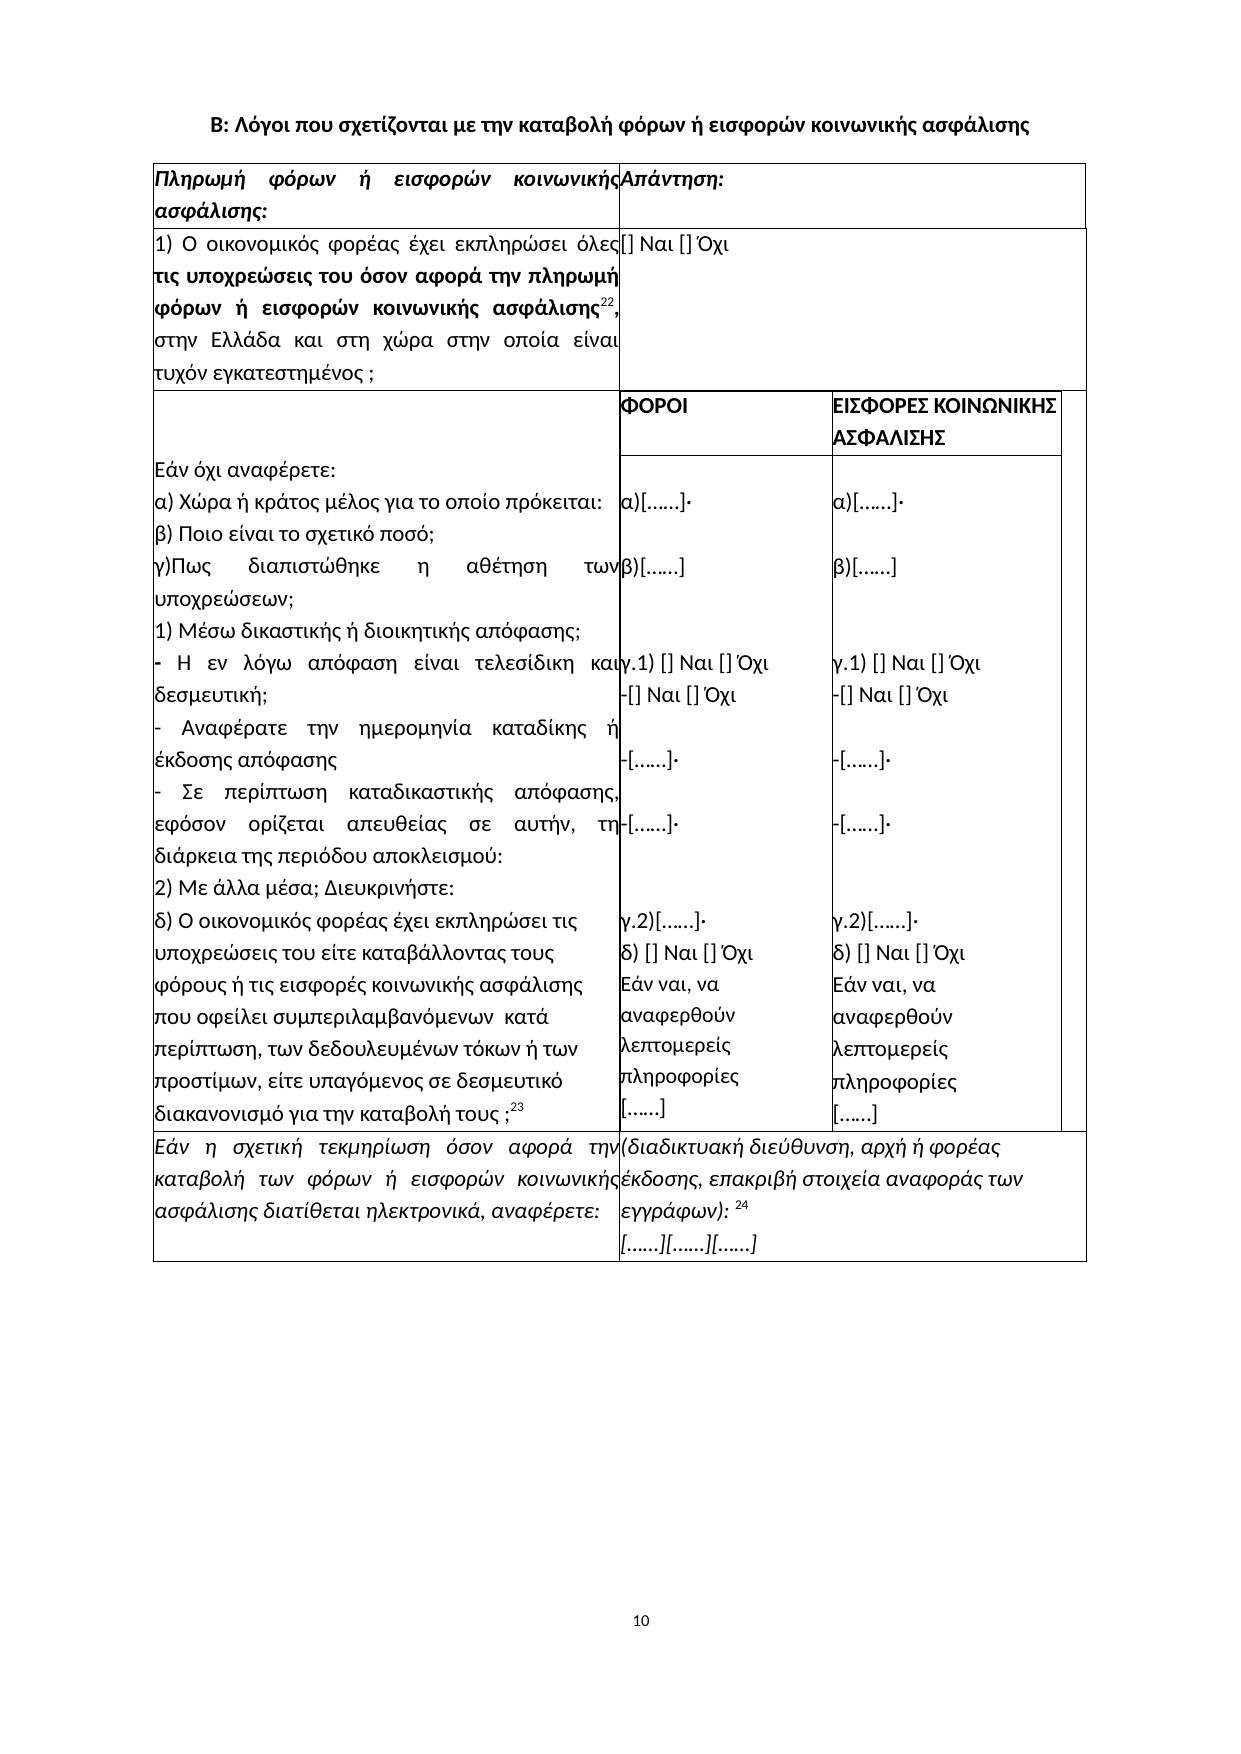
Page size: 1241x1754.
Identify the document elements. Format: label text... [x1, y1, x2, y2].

table_cell [833, 456, 1061, 1131]
table_header Πληρωμή φόρων ή εισφορών κοινωνικής ασφάλισης: [154, 164, 619, 228]
table_cell (διαδικτυακή διεύθυνση, αρχή ή φορέας έκδοσης, επακριβή στοιχεία αναφοράς των εγγράφων): [……][……][……] [620, 1132, 1086, 1261]
table_cell [833, 392, 1061, 455]
table_cell Εάν όχι αναφέρετε: α) Χώρα ή κράτος μέλος για το οποίο πρόκειται: β) Ποιο είναι το σχετικό ποσό; γ)Πως διαπιστώθηκε η αθέτηση των υποχρεώσεων; 1) Μέσω δικαστικής ή διοικητικής απόφασης; - Η εν λόγω απόφαση είναι τελεσίδικη και δεσμευτική; - Αναφέρατε την ημερομηνία καταδίκης ή έκδοσης απόφασης - Σε περίπτωση καταδικαστικής απόφασης, εφόσον ορίζεται απευθείας σε αυτήν, τη διάρκεια της περιόδου αποκλεισμού: 2) Με άλλα μέσα; Διευκρινήστε: δ) Ο οικονομικός φορέας έχει εκπληρώσει τις υποχρεώσεις του είτε καταβάλλοντας τους φόρους ή τις εισφορές κοινωνικής ασφάλισης που οφείλει συμπεριλαμβανόμενων κατά περίπτωση, των δεδουλευμένων τόκων ή των προστίμων, είτε υπαγόμενος σε δεσμευτικό διακανονισμό για την καταβολή τους ; [154, 391, 619, 1131]
text Β: Λόγοι που σχετίζονται με την καταβολή φόρων ή εισφορών κοινωνικής ασφάλισης [159, 110, 1081, 138]
table_cell [] Ναι [] Όχι [620, 229, 1086, 390]
table_header Απάντηση: [620, 164, 1085, 228]
table_cell Εάν η σχετική τεκμηρίωση όσον αφορά την καταβολή των φόρων ή εισφορών κοινωνικής ασφάλισης διατίθεται ηλεκτρονικά, αναφέρετε: [154, 1132, 619, 1261]
table_cell [1062, 391, 1086, 1131]
table_cell [621, 456, 832, 1131]
table_cell [621, 392, 832, 455]
table_cell 1) Ο οικονομικός φορέας έχει εκπληρώσει όλες τις υποχρεώσεις του όσον αφορά την πληρωμή φόρων ή εισφορών κοινωνικής ασφάλισης, στην Ελλάδα και στη χώρα στην οποία είναι τυχόν εγκατεστημένος ; [154, 229, 619, 390]
